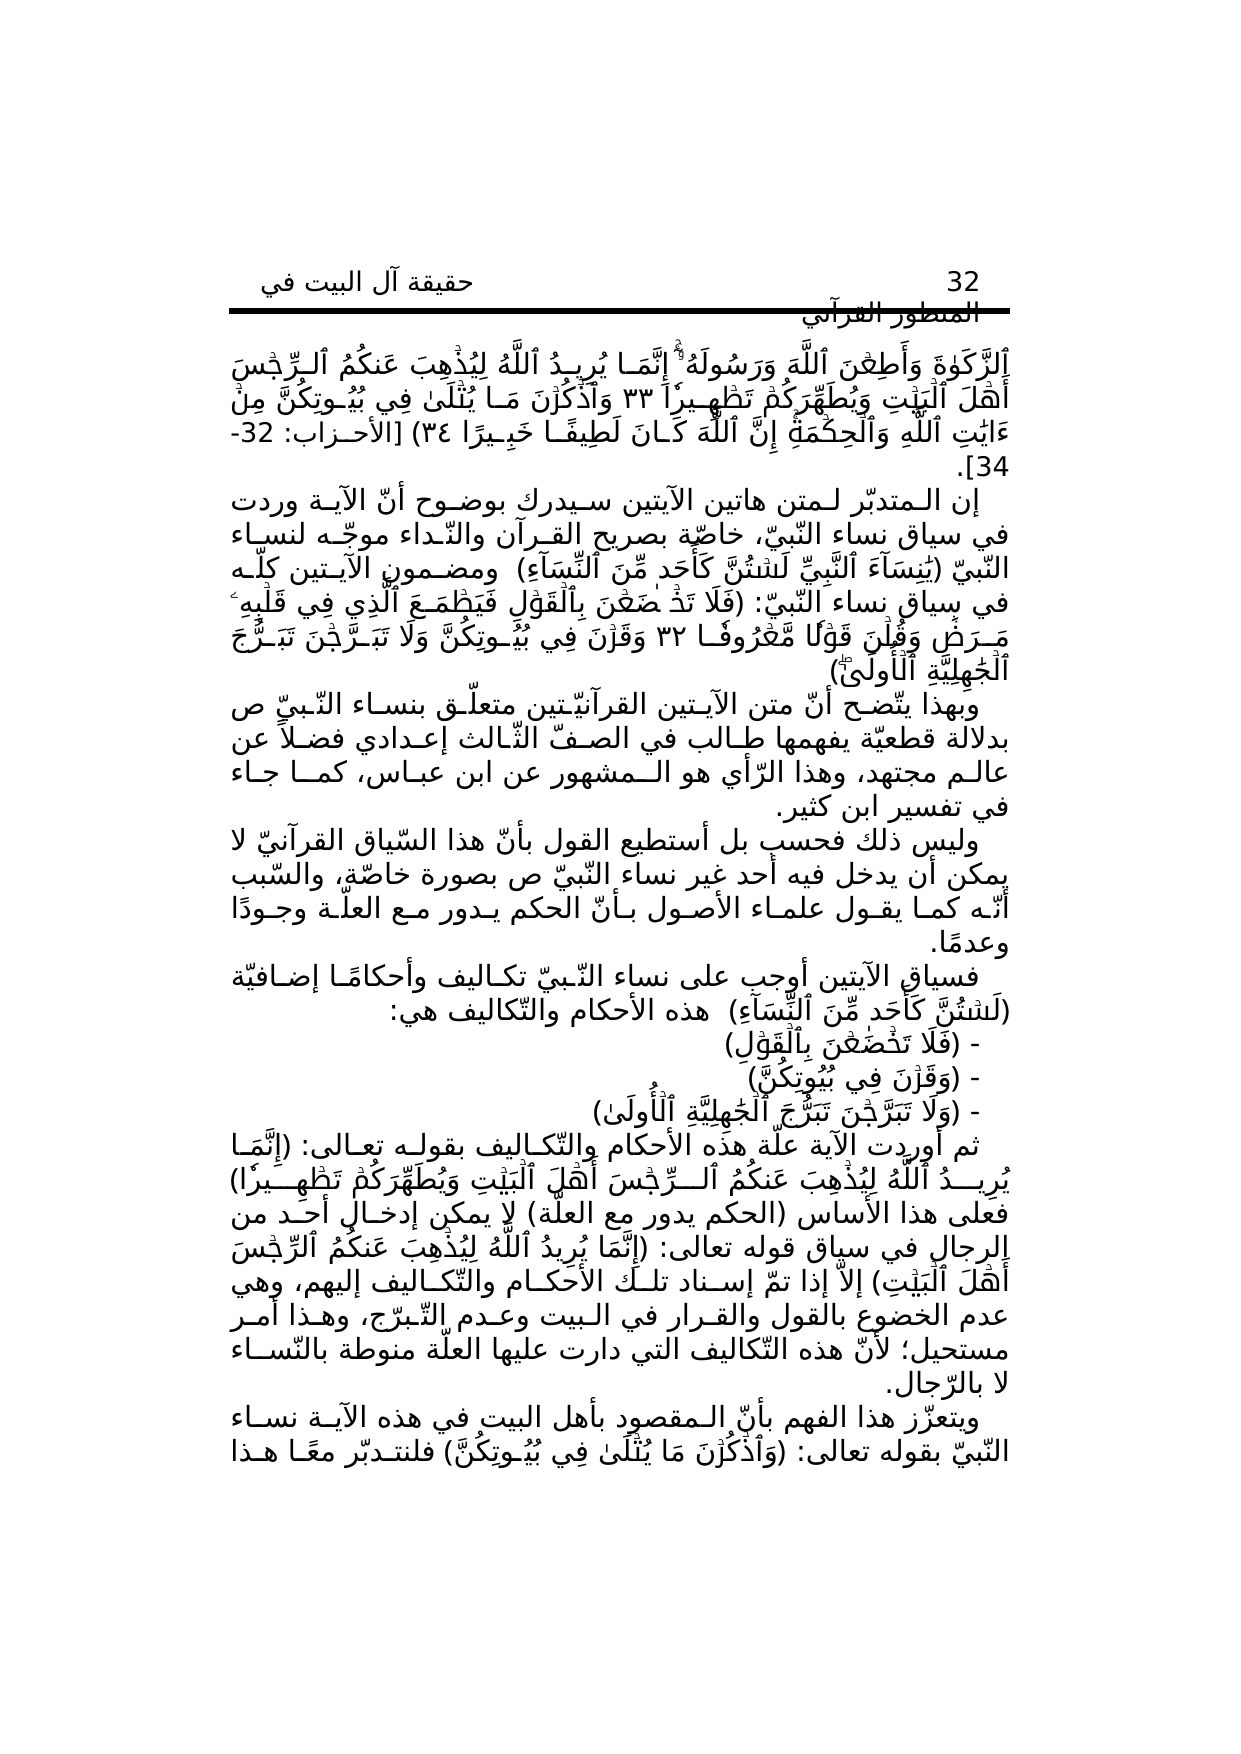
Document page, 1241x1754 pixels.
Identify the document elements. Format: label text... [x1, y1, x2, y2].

text فسياق الآيتين أوجب على نساء النّبيّ تكاليف وأحكامًا إضافيّة ﴿لَسۡتُنَّ كَأَحَدٖ مِّنَ ٱلنِّسَآءِ﴾ هذه الأحكام والتّكاليف هي: [230, 959, 1010, 1027]
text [230, 348, 1010, 483]
text - ﴿وَلَا تَبَرَّجۡنَ تَبَرُّجَ ٱلۡجَٰهِلِيَّةِ ٱلۡأُولَىٰ﴾ [230, 1095, 1010, 1129]
text إن الـمتدبّر لـمتن هاتين الآيتين سيدرك بوضوح أنّ الآية وردت في سياق نساء النّبيّ، خاصّة بصريح القرآن والنّداء موجّه لنساء النّبيّ ﴿يَٰنِسَآءَ ٱلنَّبِيِّ لَسۡتُنَّ كَأَحَدٖ مِّنَ ٱلنِّسَآءِ﴾ ومضمون الآيتين كلّه في سياق نساء النّبيّ: ﴿فَلَا تَخۡضَعۡنَ بِٱلۡقَوۡلِ فَيَطۡمَعَ ٱلَّذِي فِي قَلۡبِهِۦ مَرَضٞ وَقُلۡنَ قَوۡلٗا مَّعۡرُوفٗا ٣٢ وَقَرۡنَ فِي بُيُوتِكُنَّ وَلَا تَبَرَّجۡنَ تَبَرُّجَ ٱلۡجَٰهِلِيَّةِ ٱلۡأُولَىٰۖ﴾ [230, 483, 1010, 687]
text وليس ذلك فحسب بل أستطيع القول بأنّ هذا السّياق القرآنيّ لا يمكن أن يدخل فيه أحد غير نساء النّبيّ ص بصورة خاصّة، والسّبب أنّه كما يقول علماء الأصول بأنّ الحكم يدور مع العلّة وجودًا وعدمًا. [230, 823, 1010, 959]
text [230, 1400, 1010, 1468]
text - ﴿وَقَرۡنَ فِي بُيُوتِكُنَّ﴾ [230, 1061, 1010, 1095]
text ثم أوردت الآية علّة هذه الأحكام والتّكاليف بقوله تعالى: ﴿إِنَّمَا يُرِيدُ ٱللَّهُ لِيُذۡهِبَ عَنكُمُ ٱلرِّجۡسَ أَهۡلَ ٱلۡبَيۡتِ وَيُطَهِّرَكُمۡ تَطۡهِيرٗا﴾ فعلى هذا الأساس (الحكم يدور مع العلّة) لا يمكن إدخال أحد من الرجال في سياق قوله تعالى: ﴿إِنَّمَا يُرِيدُ ٱللَّهُ لِيُذۡهِبَ عَنكُمُ ٱلرِّجۡسَ أَهۡلَ ٱلۡبَيۡتِ﴾ إلاّ إذا تمّ إسناد تلك الأحكام والتّكاليف إليهم، وهي عدم الخضوع بالقول والقرار في البيت وعدم التّبرّج، وهذا أمر مستحيل؛ لأنّ هذه التّكاليف التي دارت عليها العلّة منوطة بالنّساء لا بالرّجال. [230, 1129, 1010, 1400]
text وبهذا يتّضح أنّ متن الآيتين القرآنيّتين متعلّق بنساء النّبيّ ص بدلالة قطعيّة يفهمها طالب في الصفّ الثّالث إعدادي فضلاً عن عالـم مجتهد، وهذا الرّأي هو الـمشهور عن ابن عباس، كمـا جاء في تفسير ابن كثير. [230, 687, 1010, 823]
text - ﴿فَلَا تَخۡضَعۡنَ بِٱلۡقَوۡلِ﴾ [230, 1027, 1010, 1061]
